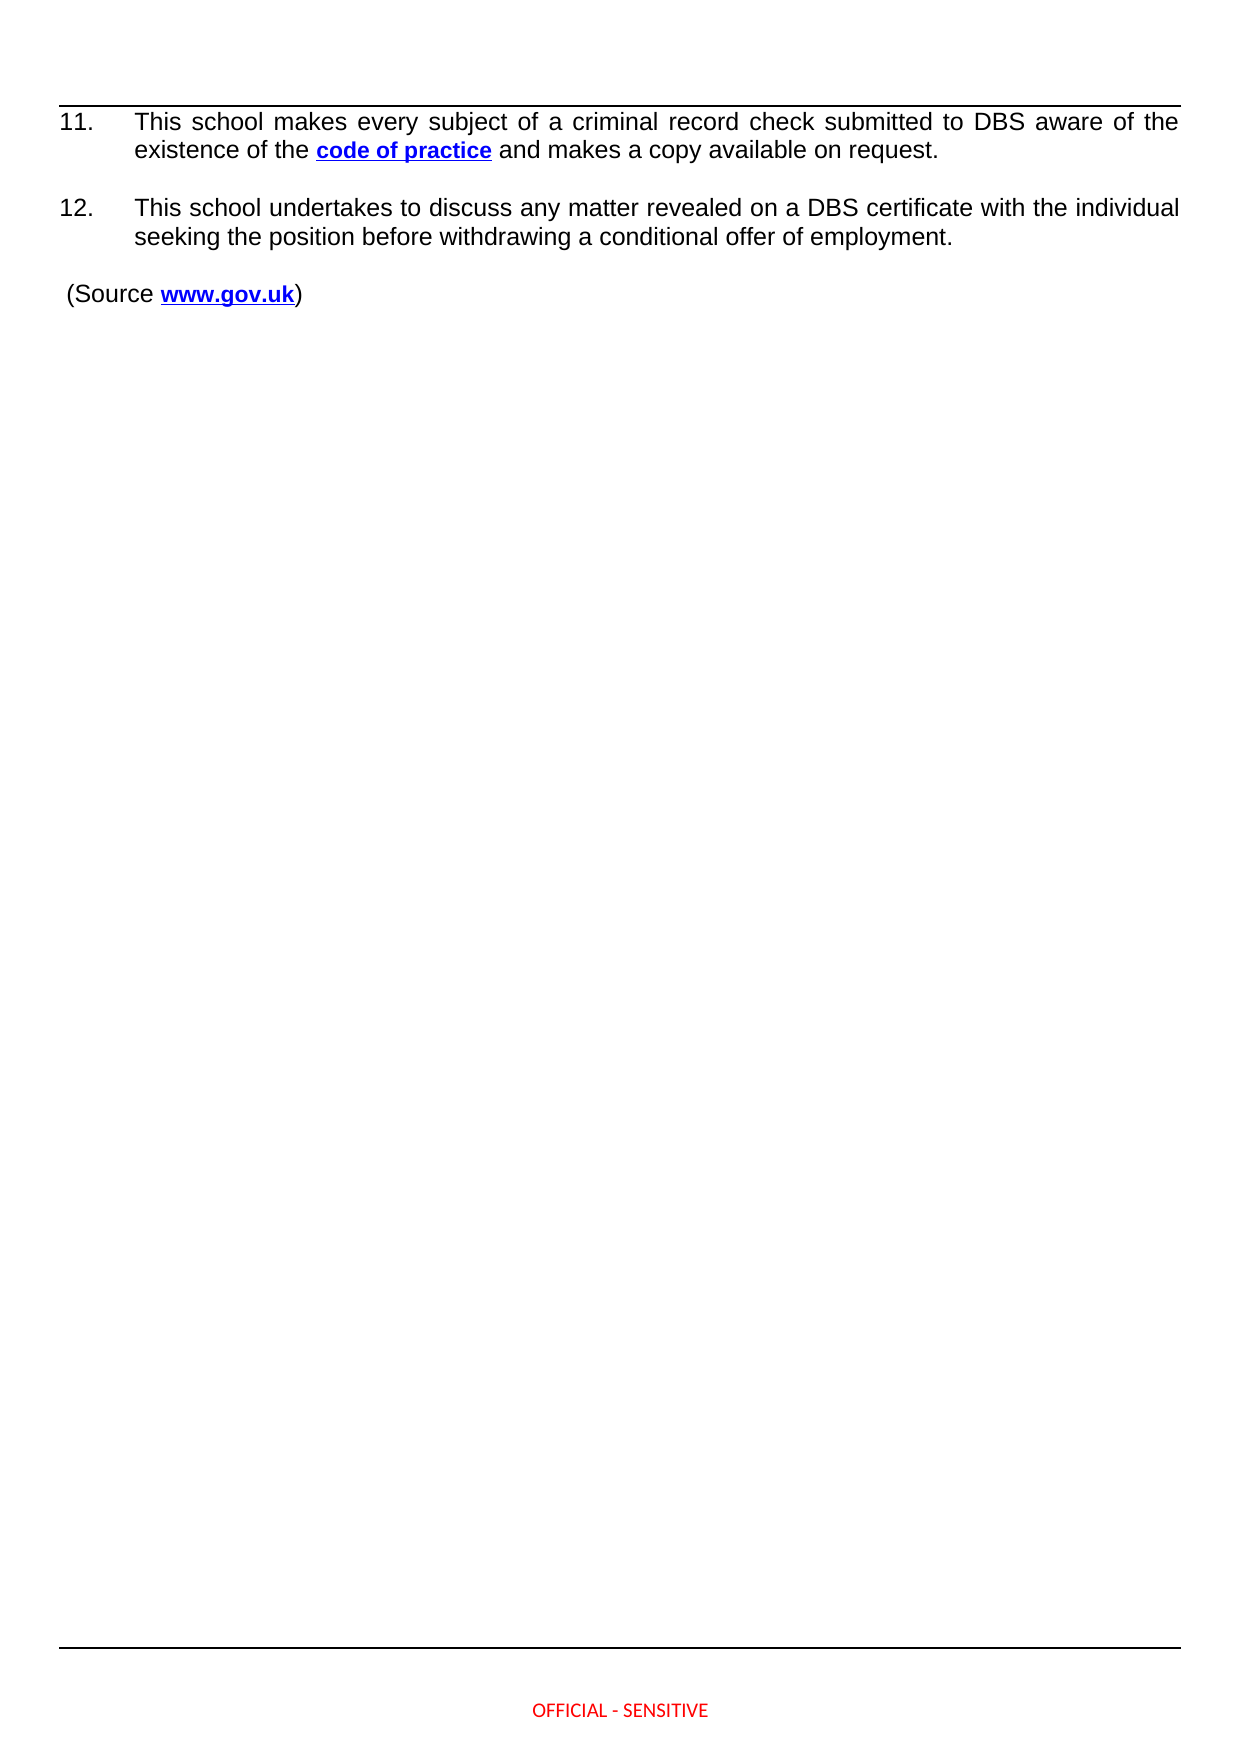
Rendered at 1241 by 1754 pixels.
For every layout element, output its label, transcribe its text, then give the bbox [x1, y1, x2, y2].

list This school undertakes to discuss any matter revealed on a DBS certificate with the individual seeking the position before withdrawing a conditional offer of employment. [59, 193, 1181, 251]
list This school makes every subject of a criminal record check submitted to DBS aware of the existence of the code of practice and makes a copy available on request. [59, 107, 1181, 164]
text (Source www.gov.uk) [59, 279, 1181, 308]
